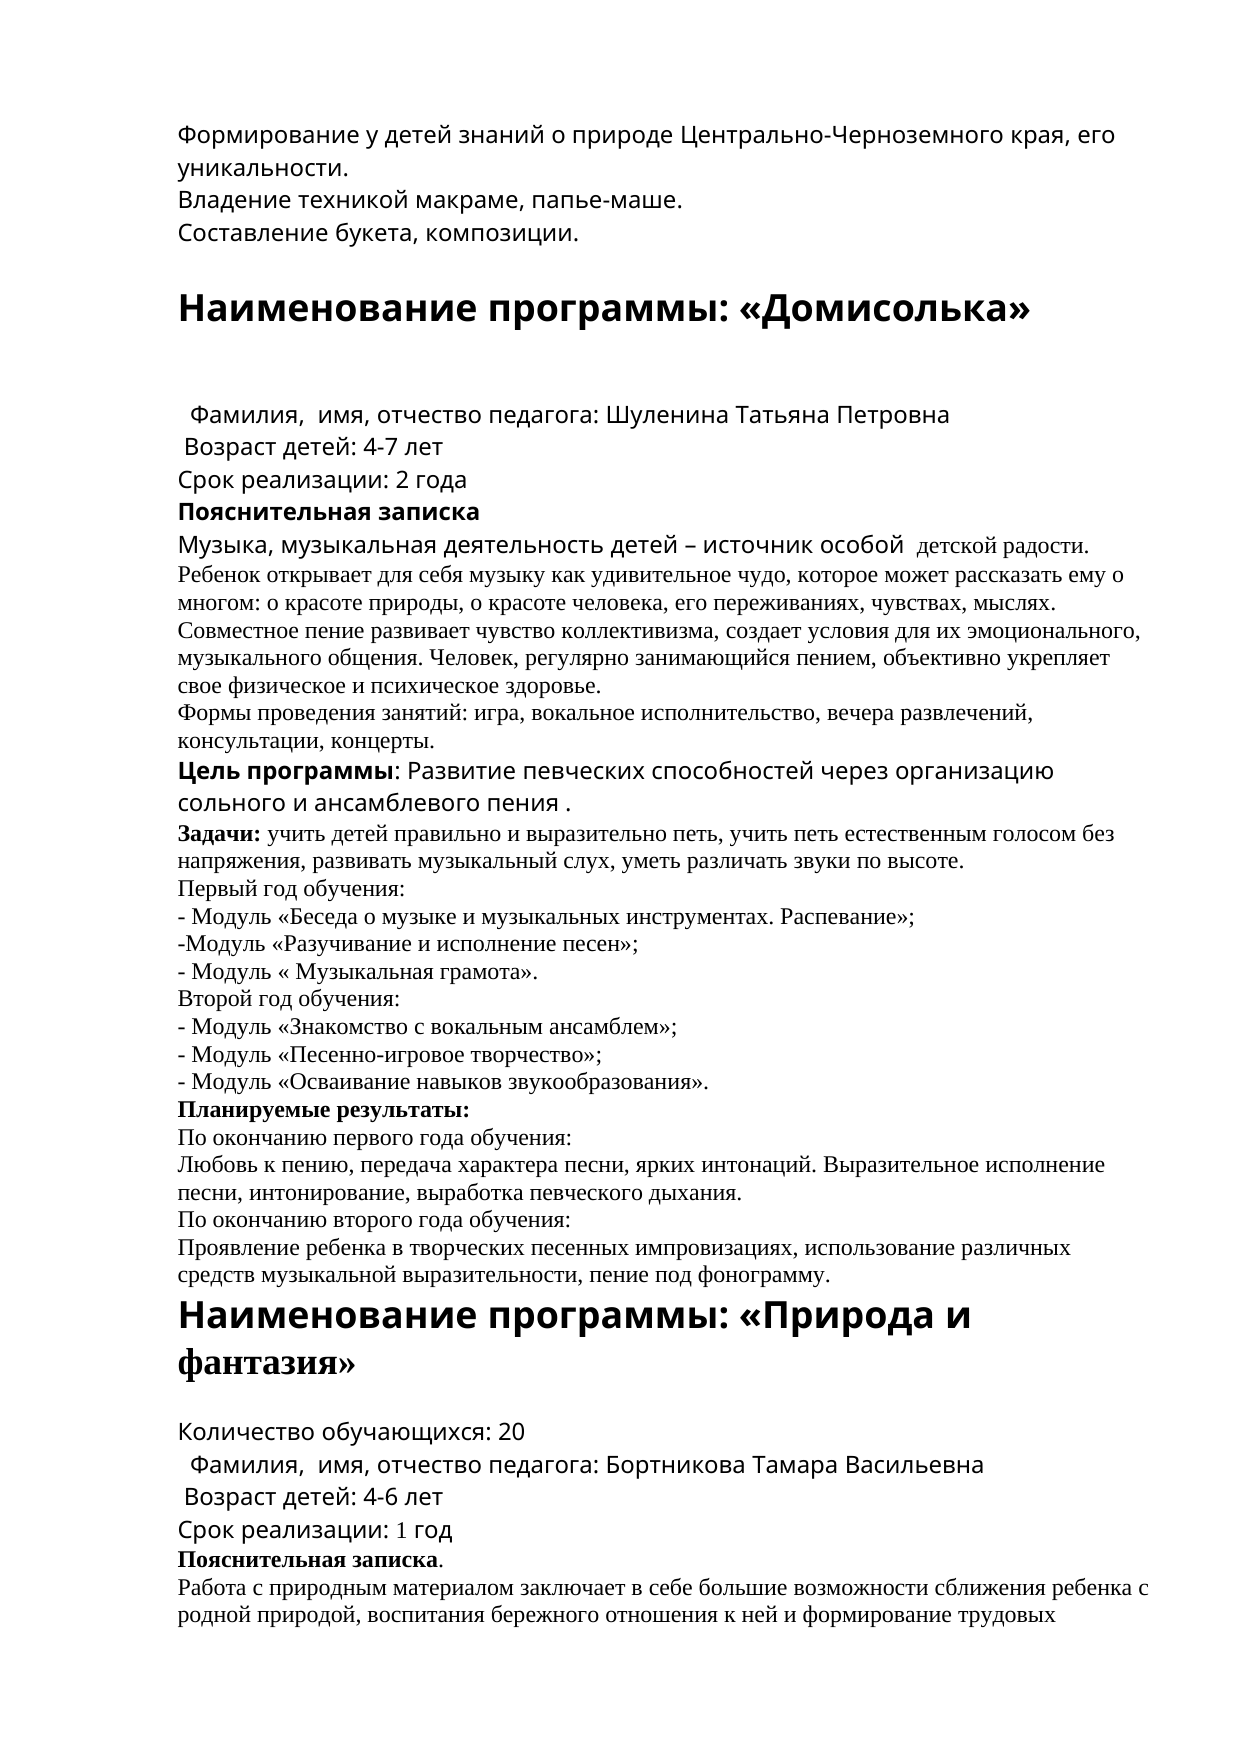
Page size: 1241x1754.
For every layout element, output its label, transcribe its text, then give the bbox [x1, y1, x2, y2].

text Срок реализации: 2 года [177, 463, 1152, 495]
text Возраст детей: 4-7 лет [177, 430, 1152, 463]
text - Модуль «Беседа о музыке и музыкальных инструментах. Распевание»; [177, 902, 1152, 929]
text Цель программы: Развитие певческих способностей через организацию сольного и ансамблевого пения . [177, 754, 1152, 819]
text Срок реализации: 1 год [177, 1513, 1152, 1545]
text Пояснительная записка. [177, 1545, 1152, 1573]
text -Модуль «Разучивание и исполнение песен»; [177, 929, 1152, 957]
text Музыка, музыкальная деятельность детей – источник особой детской радости. Ребенок открывает для себя музыку как удивительное чудо, которое может рассказать ему о многом: о красоте природы, о красоте человека, его переживаниях, чувствах, мыслях. [177, 528, 1152, 616]
text Совместное пение развивает чувство коллективизма, создает условия для их эмоционального, музыкального общения. Человек, регулярно занимающийся пением, объективно укрепляет свое физическое и психическое здоровье. [177, 616, 1152, 698]
text По окончанию первого года обучения: [177, 1122, 1152, 1150]
text Возраст детей: 4-6 лет [177, 1480, 1152, 1513]
text Наименование программы: «Природа и фантазия» [177, 1288, 1152, 1382]
text Второй год обучения: [177, 984, 1152, 1012]
text - Модуль «Осваивание навыков звукообразования». [177, 1067, 1152, 1095]
text - Модуль «Знакомство с вокальным ансамблем»; [177, 1012, 1152, 1040]
text Наименование программы: «Домисолька» [177, 281, 1152, 332]
text Фамилия, имя, отчество педагога: Бортникова Тамара Васильевна [177, 1447, 1152, 1480]
text Задачи: учить детей правильно и выразительно петь, учить петь естественным голосом без напряжения, развивать музыкальный слух, уметь различать звуки по высоте. [177, 819, 1152, 874]
text Владение техникой макраме, папье-маше. [177, 183, 1152, 216]
text Пояснительная записка [177, 495, 1152, 528]
text Составление букета, композиции. [177, 216, 1152, 248]
text Любовь к пению, передача характера песни, ярких интонаций. Выразительное исполнение песни, интонирование, выработка певческого дыхания. [177, 1150, 1152, 1205]
text - Модуль « Музыкальная грамота». [177, 957, 1152, 984]
text Проявление ребенка в творческих песенных импровизациях, использование различных средств музыкальной выразительности, пение под фонограмму. [177, 1233, 1152, 1288]
text Формы проведения занятий: игра, вокальное исполнительство, вечера развлечений, консультации, концерты. [177, 698, 1152, 754]
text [177, 1573, 1152, 1628]
text Фамилия, имя, отчество педагога: Шуленина Татьяна Петровна [177, 397, 1152, 430]
text Формирование у детей знаний о природе Центрально-Черноземного края, его уникальности. [177, 118, 1152, 183]
text - Модуль «Песенно-игровое творчество»; [177, 1040, 1152, 1067]
text Количество обучающихся: 20 [177, 1415, 1152, 1447]
text Первый год обучения: [177, 874, 1152, 902]
text По окончанию второго года обучения: [177, 1205, 1152, 1233]
text Планируемые результаты: [177, 1095, 1152, 1122]
